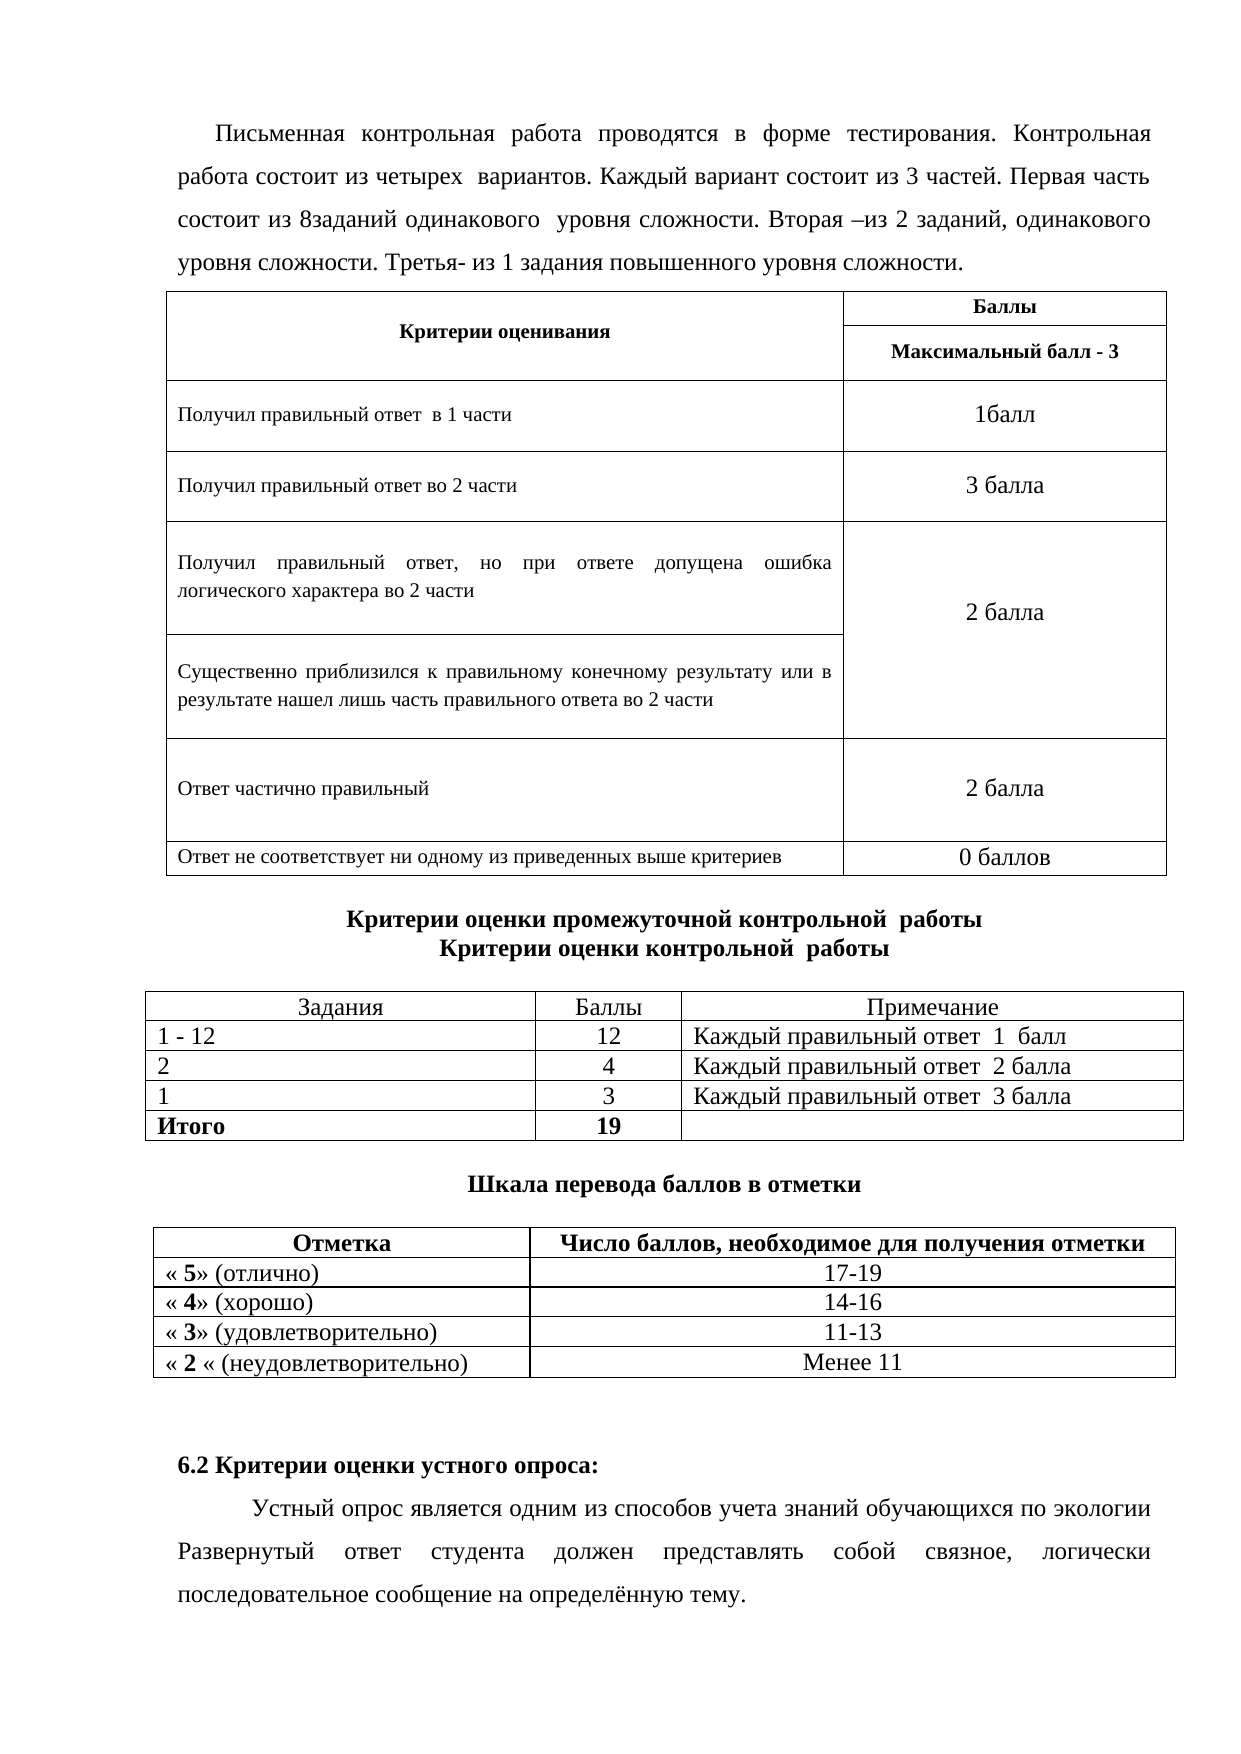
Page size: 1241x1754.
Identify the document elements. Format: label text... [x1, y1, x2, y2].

table_cell « 3» (удовлетворительно) [154, 1317, 529, 1346]
table_cell Получил правильный ответ во 2 части [167, 452, 843, 521]
table_cell Каждый правильный ответ 1 балл [682, 1021, 1183, 1050]
text Письменная контрольная работа проводятся в форме тестирования. Контрольная работа состоит из четырех вариантов. Каждый вариант состоит из 3 частей. Первая часть состоит из 8заданий одинакового уровня сложности. Вторая –из 2 заданий, одинакового уровня сложности. Третья- из 1 задания повышенного уровня сложности. [177, 118, 1152, 276]
table_cell Ответ частично правильный [167, 739, 843, 841]
text Критерии оценки промежуточной контрольной работы [177, 904, 1152, 933]
table_cell Максимальный балл - 3 [844, 326, 1166, 380]
table_header Примечание [682, 992, 1183, 1020]
table_cell Итого [146, 1111, 535, 1139]
table_cell « 2 « (неудовлетворительно) [154, 1347, 529, 1377]
table_cell Получил правильный ответ в 1 части [167, 381, 843, 451]
table_cell 3 [536, 1081, 681, 1110]
table_cell Существенно приблизился к правильному конечному результату или в результате нашел лишь часть правильного ответа во 2 части [167, 635, 843, 738]
table_header Критерии оценивания [167, 292, 843, 380]
table_cell 2 балла [844, 522, 1166, 738]
table_cell 4 [536, 1051, 681, 1080]
table_header Число баллов, необходимое для получения отметки [531, 1228, 1175, 1257]
table_header Задания [146, 992, 535, 1020]
table_cell Менее 11 [531, 1347, 1175, 1377]
table_cell 12 [536, 1021, 681, 1050]
table_cell 19 [536, 1111, 681, 1139]
text Шкала перевода баллов в отметки [177, 1169, 1152, 1198]
text Устный опрос является одним из способов учета знаний обучающихся по экологии Развернутый ответ студента должен представлять собой связное, логически последовательное сообщение на определённую тему. [177, 1493, 1152, 1608]
table_cell 0 баллов [844, 842, 1166, 874]
table_cell 1 - 12 [146, 1021, 535, 1050]
table_cell Каждый правильный ответ 3 балла [682, 1081, 1183, 1110]
table_cell [682, 1111, 1183, 1139]
table_cell Каждый правильный ответ 2 балла [682, 1051, 1183, 1080]
table_cell 1балл [844, 381, 1166, 451]
table_cell 14-16 [531, 1288, 1175, 1316]
table_cell Ответ не соответствует ни одному из приведенных выше критериев [167, 842, 843, 874]
table_cell « 4» (хорошо) [154, 1288, 529, 1316]
table_header Баллы [844, 292, 1166, 324]
table_cell 3 балла [844, 452, 1166, 521]
table_cell 11-13 [531, 1317, 1175, 1346]
table_cell « 5» (отлично) [154, 1258, 529, 1286]
table_cell 17-19 [531, 1258, 1175, 1286]
text Критерии оценки контрольной работы [177, 933, 1152, 962]
table_cell Получил правильный ответ, но при ответе допущена ошибка логического характера во 2 части [167, 522, 843, 634]
table_cell 2 [146, 1051, 535, 1080]
table_header Баллы [536, 992, 681, 1020]
table_cell 1 [146, 1081, 535, 1110]
text 6.2 Критерии оценки устного опроса: [177, 1450, 1152, 1479]
table_header Отметка [154, 1228, 529, 1257]
table_cell 2 балла [844, 739, 1166, 841]
